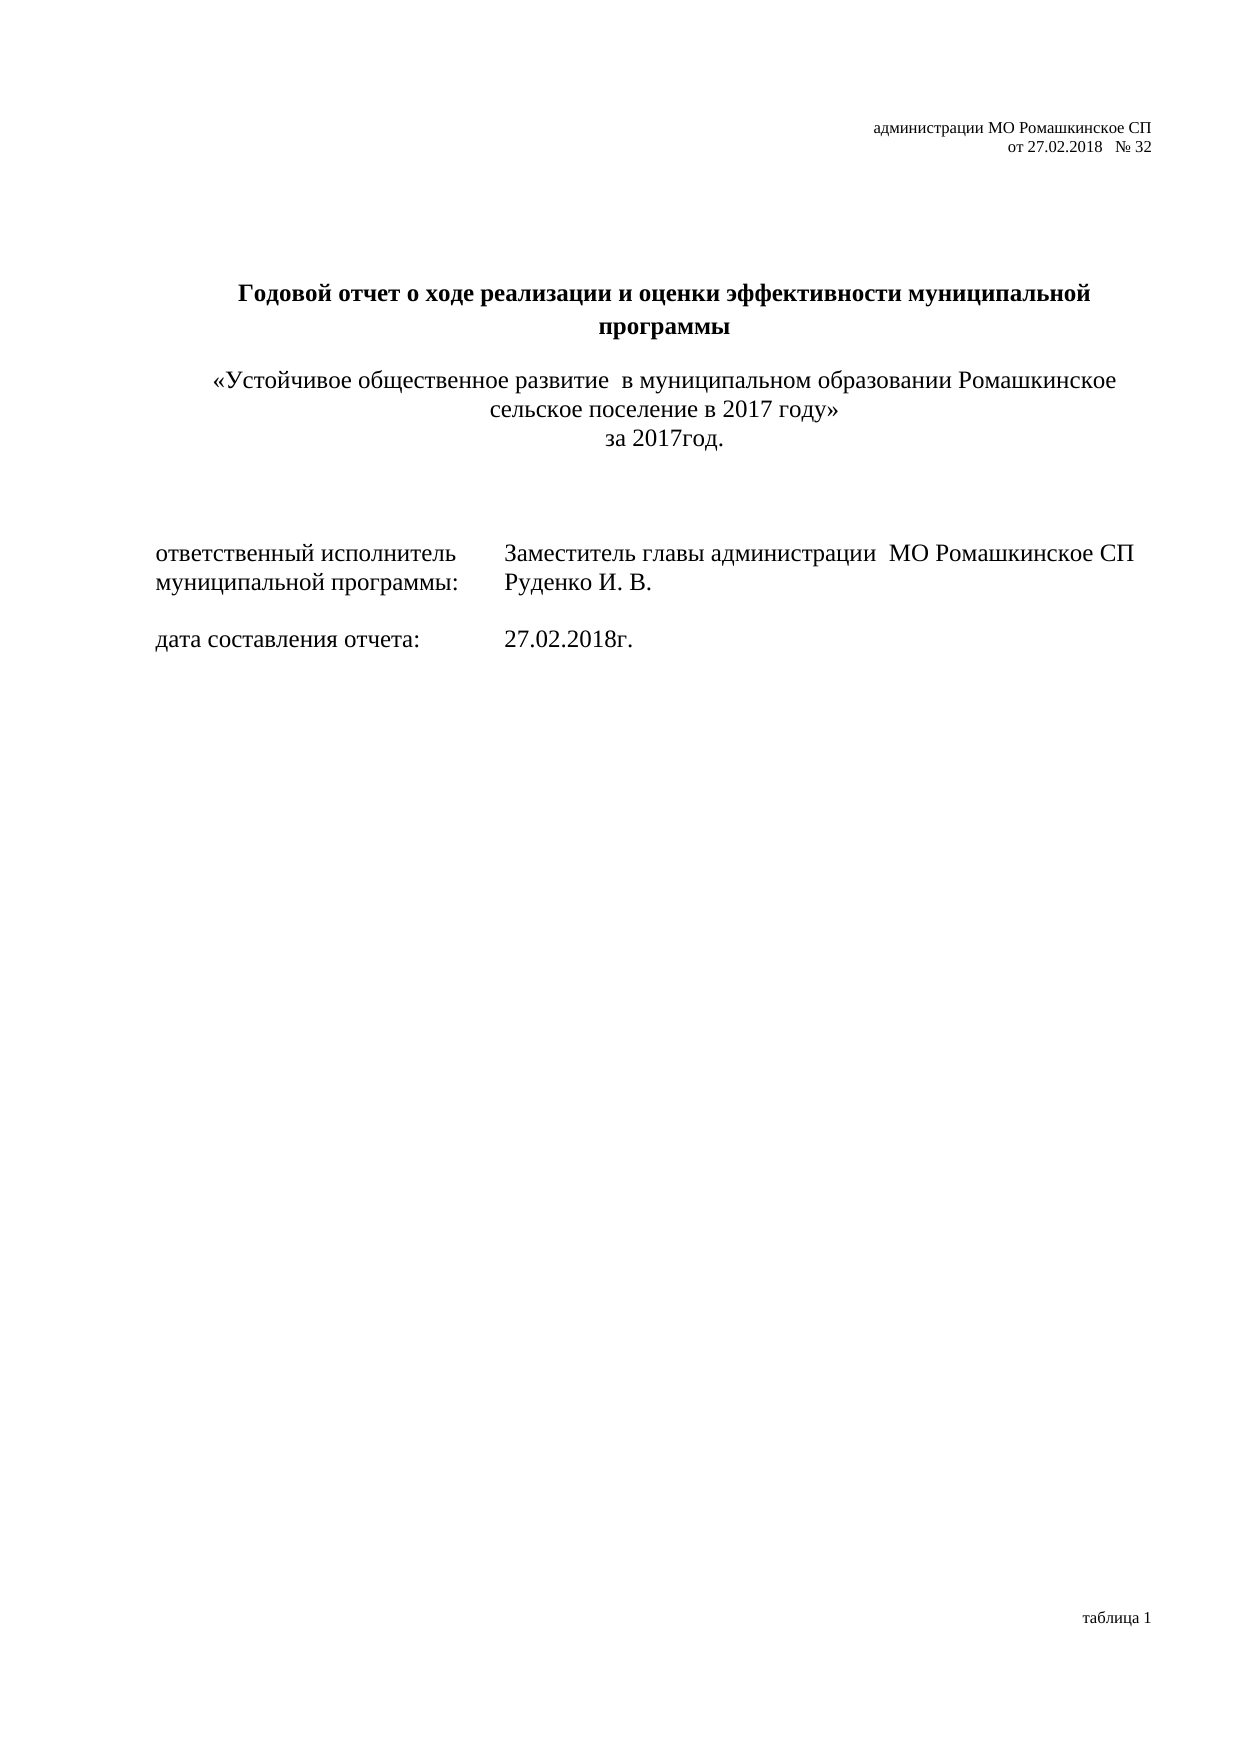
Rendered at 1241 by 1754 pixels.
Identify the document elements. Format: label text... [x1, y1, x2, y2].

text «Устойчивое общественное развитие в муниципальном образовании Ромашкинское сельское поселение в 2017 году» [177, 365, 1152, 423]
text за 2017год. [177, 423, 1152, 452]
table_cell 27.02.2018г. [493, 624, 1152, 653]
table_header Заместитель главы администрации МО Ромашкинское СП Руденко И. В. [493, 538, 1152, 624]
text от 27.02.2018 № 32 [177, 137, 1152, 156]
table_header ответственный исполнитель муниципальной программы: [144, 538, 493, 624]
text Годовой отчет о ходе реализации и оценки эффективности муниципальной программы [177, 278, 1152, 340]
text администрации МО Ромашкинское СП [177, 118, 1152, 137]
text таблица 1 [177, 1607, 1152, 1627]
table_cell дата составления отчета: [144, 624, 493, 653]
